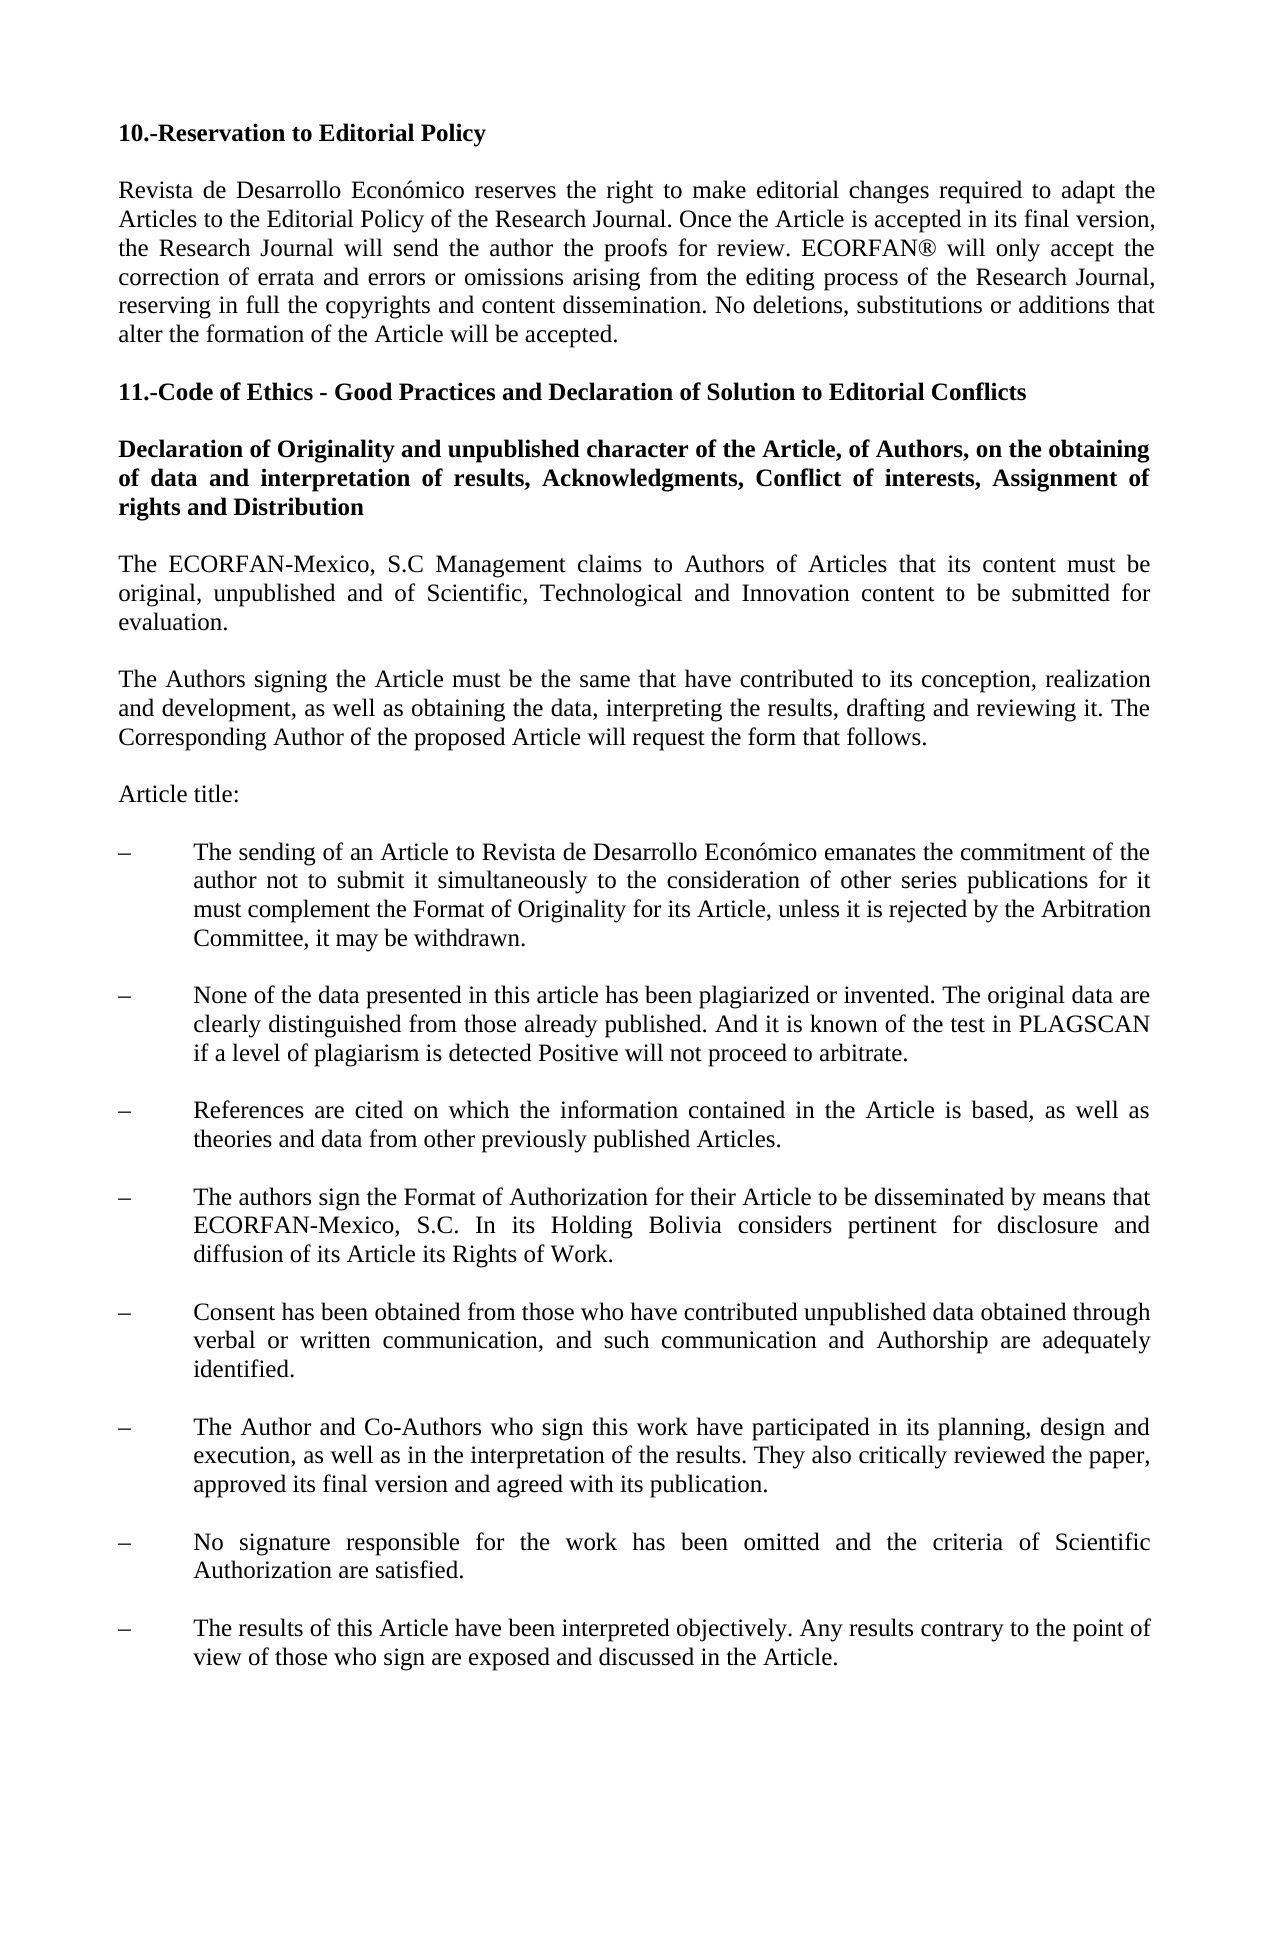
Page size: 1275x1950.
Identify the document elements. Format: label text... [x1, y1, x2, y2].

text Revista de Desarrollo Económico reserves the right to make editorial changes required to adapt the Articles to the Editorial Policy of the Research Journal. Once the Article is accepted in its final version, the Research Journal will send the author the proofs for review. ECORFAN® will only accept the correction of errata and errors or omissions arising from the editing process of the Research Journal, reserving in full the copyrights and content dissemination. No deletions, substitutions or additions that alter the formation of the Article will be accepted. [118, 147, 1157, 348]
list None of the data presented in this article has been plagiarized or invented. The original data are clearly distinguished from those already published. And it is known of the test in PLAGSCAN if a level of plagiarism is detected Positive will not proceed to arbitrate. [118, 981, 1152, 1067]
list References are cited on which the information contained in the Article is based, as well as theories and data from other previously published Articles. [118, 1096, 1152, 1153]
list No signature responsible for the work has been omitted and the criteria of Scientific Authorization are satisfied. [118, 1527, 1152, 1584]
text The ECORFAN-Mexico, S.C Management claims to Authors of Articles that its content must be original, unpublished and of Scientific, Technological and Innovation content to be submitted for evaluation. [118, 549, 1152, 636]
text Declaration of Originality and unpublished character of the Article, of Authors, on the obtaining of data and interpretation of results, Acknowledgments, Conflict of interests, Assignment of rights and Distribution [118, 406, 1152, 521]
text The Authors signing the Article must be the same that have contributed to its conception, realization and development, as well as obtaining the data, interpreting the results, drafting and reviewing it. The Corresponding Author of the proposed Article will request the form that follows. [118, 636, 1152, 751]
list Consent has been obtained from those who have contributed unpublished data obtained through verbal or written communication, and such communication and Authorship are adequately identified. [118, 1297, 1152, 1383]
text Article title: [118, 779, 1152, 808]
list The authors sign the Format of Authorization for their Article to be disseminated by means that ECORFAN-Mexico, S.C. In its Holding Bolivia considers pertinent for disclosure and diffusion of its Article its Rights of Work. [118, 1182, 1152, 1268]
list The results of this Article have been interpreted objectively. Any results contrary to the point of view of those who sign are exposed and discussed in the Article. [118, 1613, 1152, 1671]
list The Author and Co-Authors who sign this work have participated in its planning, design and execution, as well as in the interpretation of the results. They also critically reviewed the paper, approved its final version and agreed with its publication. [118, 1412, 1152, 1498]
list The sending of an Article to Revista de Desarrollo Económico emanates the commitment of the author not to submit it simultaneously to the consideration of other series publications for it must complement the Format of Originality for its Article, unless it is rejected by the Arbitration Committee, it may be withdrawn. [118, 837, 1152, 952]
text 10.-Reservation to Editorial Policy [118, 118, 1157, 147]
text 11.-Code of Ethics - Good Practices and Declaration of Solution to Editorial Conflicts [118, 377, 1157, 406]
